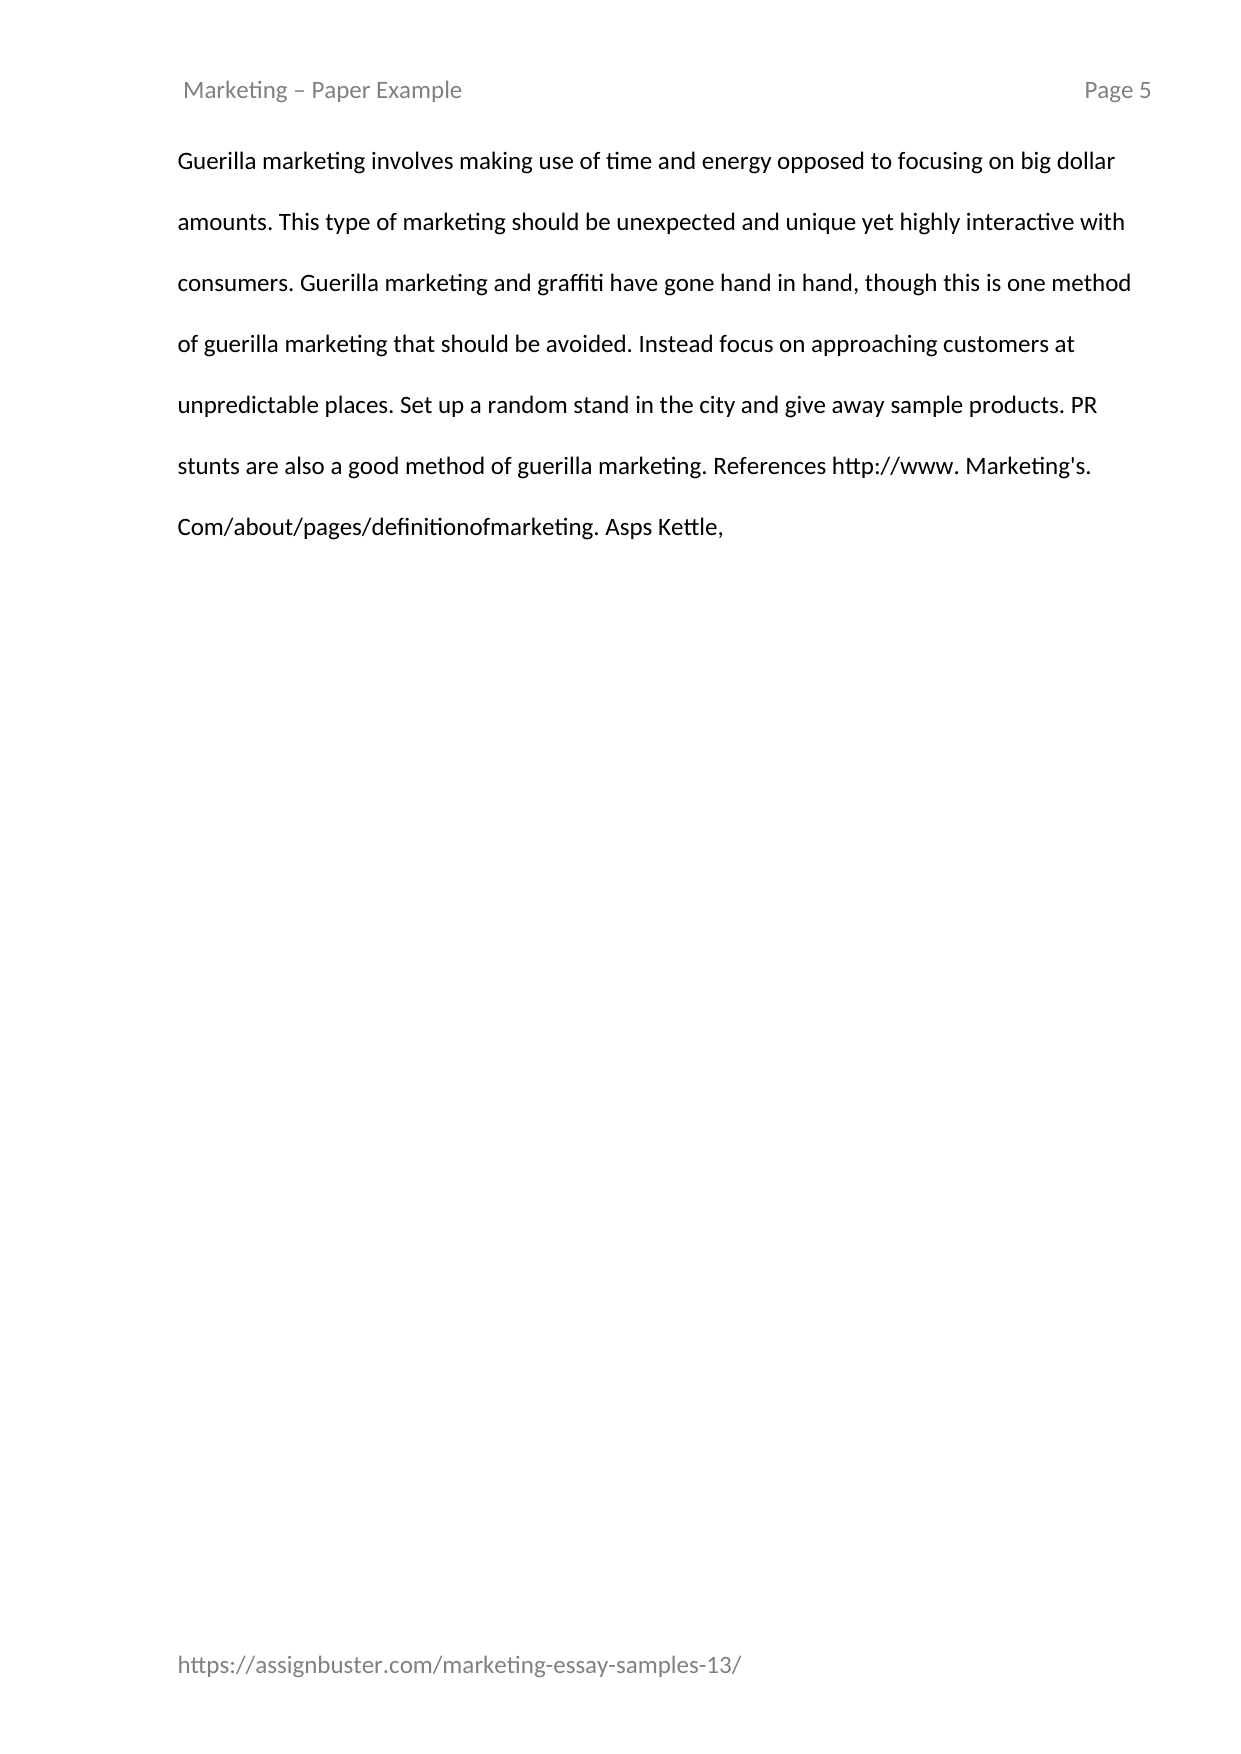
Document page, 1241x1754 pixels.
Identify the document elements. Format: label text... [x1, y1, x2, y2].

text Guerilla marketing involves making use of time and energy opposed to focusing on big dollar amounts. This type of marketing should be unexpected and unique yet highly interactive with consumers. Guerilla marketing and graffiti have gone hand in hand, though this is one method of guerilla marketing that should be avoided. Instead focus on approaching customers at unpredictable places. Set up a random stand in the city and give away sample products. PR stunts are also a good method of guerilla marketing. References http://www. Marketing's. Com/about/pages/definitionofmarketing. Asps Kettle, [177, 145, 1152, 542]
